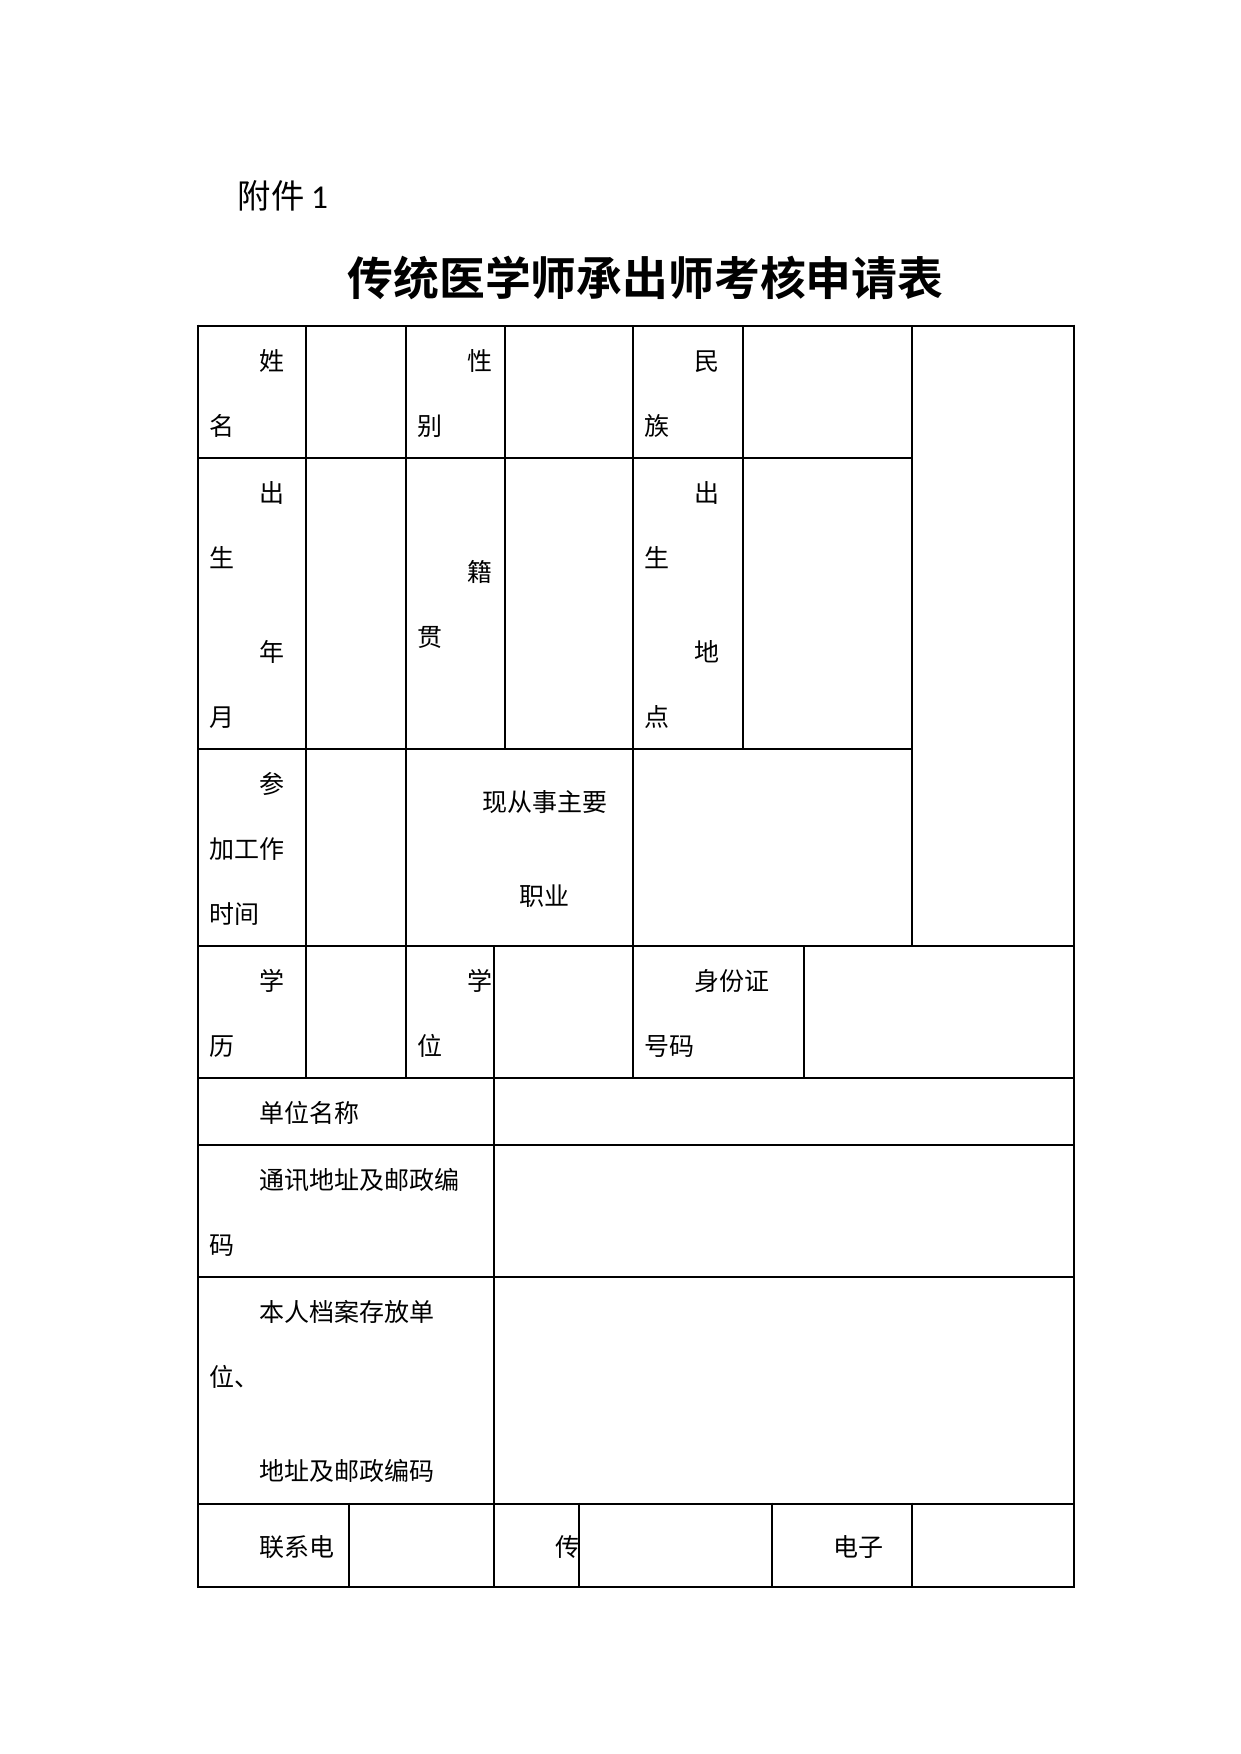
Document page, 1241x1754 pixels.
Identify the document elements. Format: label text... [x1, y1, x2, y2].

table_cell [580, 1505, 771, 1586]
table_cell [350, 1505, 493, 1586]
table_header 民 族 [634, 327, 742, 457]
table_cell [307, 750, 405, 945]
table_cell 出 生 年 月 [199, 459, 305, 748]
table_header [506, 327, 632, 457]
table_cell [913, 1505, 1073, 1586]
table_cell [495, 1278, 1073, 1502]
table_cell 身份证号码 [634, 947, 803, 1077]
table_cell [805, 947, 1073, 1077]
table_cell 传 真 [495, 1505, 578, 1586]
table_cell [495, 1079, 1073, 1144]
table_cell [634, 750, 911, 945]
table_cell [307, 459, 405, 748]
table_cell 学位 [407, 947, 493, 1077]
text 传统医学师承出师考核申请表 [187, 227, 1053, 324]
table_cell 联系电话(手机) [199, 1505, 348, 1586]
table_cell 学 历 [199, 947, 305, 1077]
table_cell [506, 459, 632, 748]
table_cell 通讯地址及邮政编码 [199, 1146, 493, 1276]
table_cell 参加工作时间 [199, 750, 305, 945]
table_cell [744, 459, 911, 748]
table_cell [307, 947, 405, 1077]
table_header 性 别 [407, 327, 504, 457]
table_cell [495, 947, 632, 1077]
table_header [913, 327, 1073, 945]
table_cell 本人档案存放单位、 地址及邮政编码 [199, 1278, 493, 1502]
table_cell [495, 1146, 1073, 1276]
text 附件1 [187, 162, 1053, 227]
table_cell 现从事主要 职业 [407, 750, 632, 945]
table_cell 电子邮件地址 [773, 1505, 911, 1586]
table_cell 单位名称 [199, 1079, 493, 1144]
table_header 姓 名 [199, 327, 305, 457]
table_header [307, 327, 405, 457]
table_header [744, 327, 911, 457]
table_cell 出 生 地 点 [634, 459, 742, 748]
table_cell 籍 贯 [407, 459, 504, 748]
